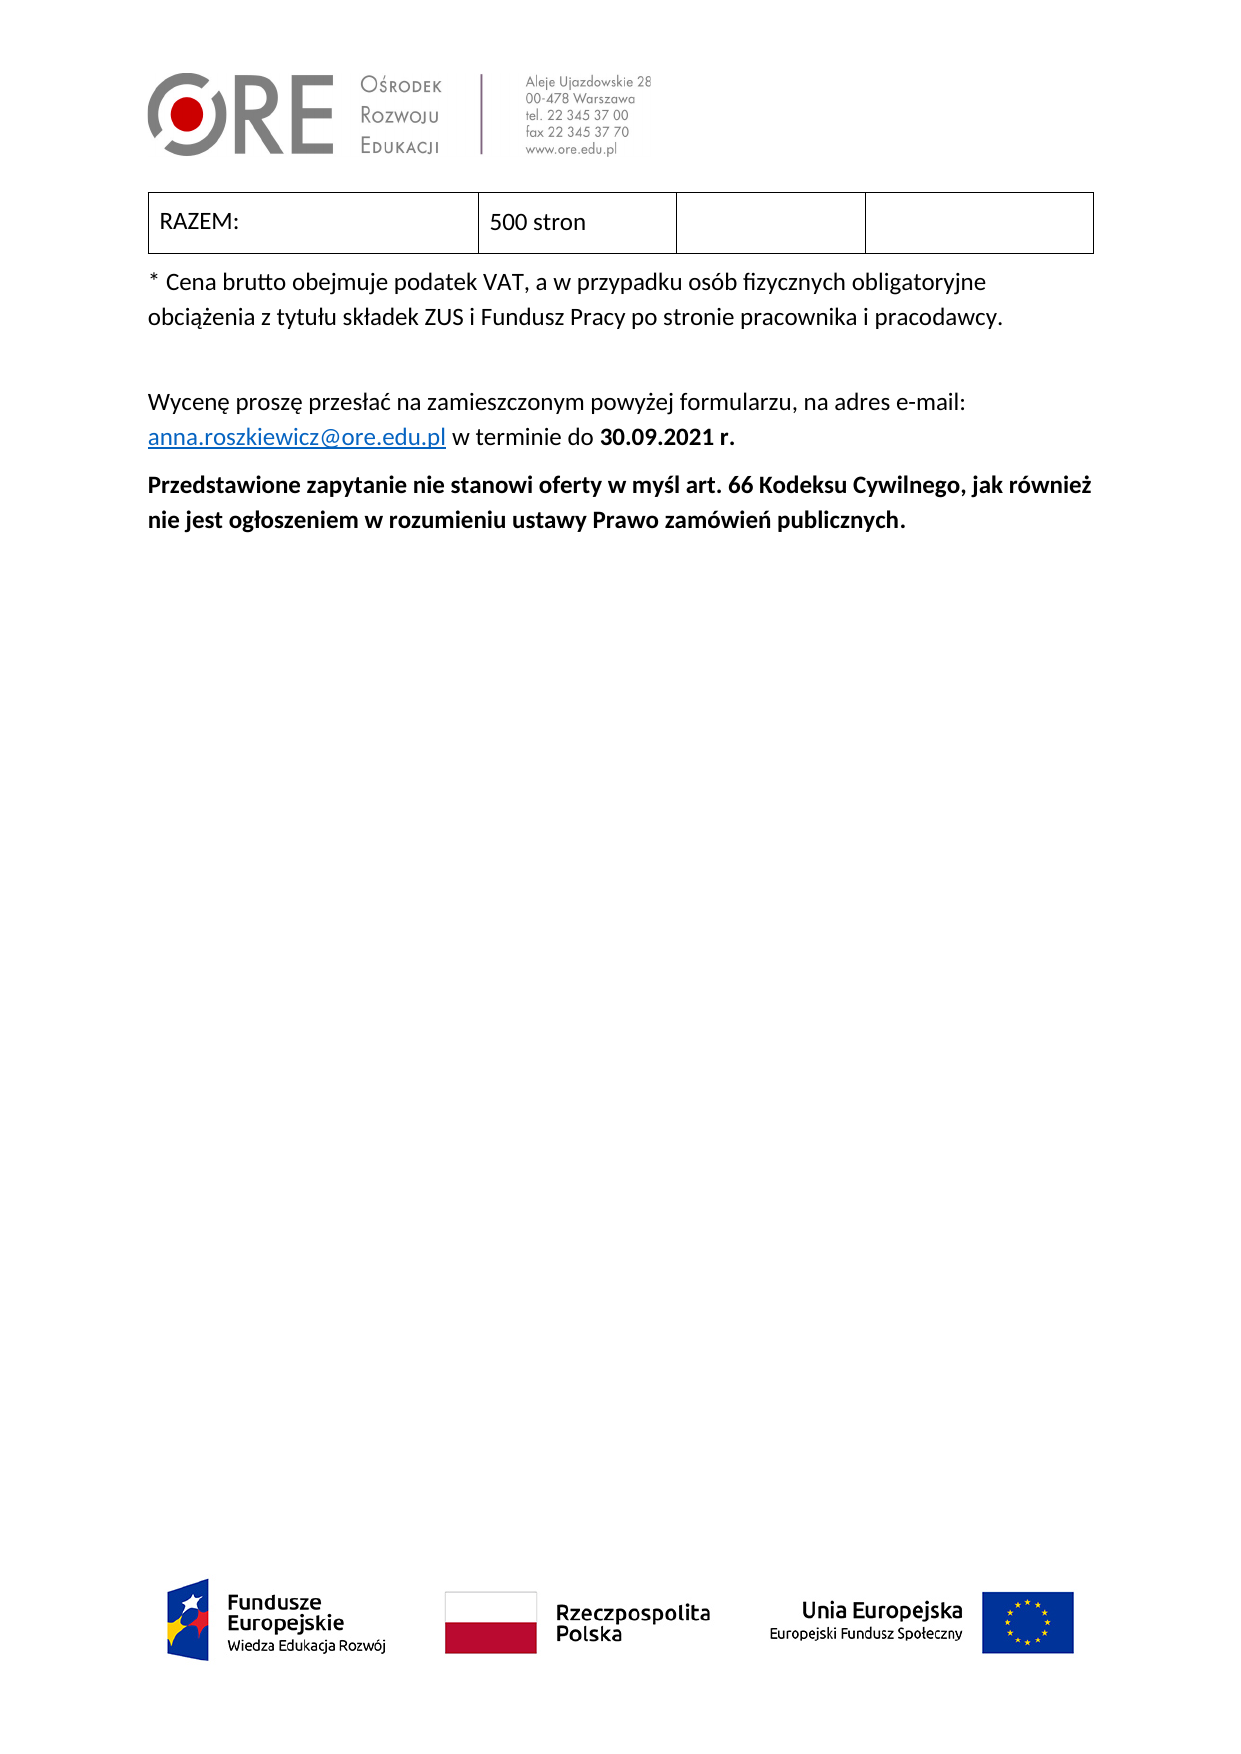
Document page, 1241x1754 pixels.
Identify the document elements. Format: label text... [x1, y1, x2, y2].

text * Cena brutto obejmuje podatek VAT, a w przypadku osób fizycznych obligatoryjne obciążenia z tytułu składek ZUS i Fundusz Pracy po stronie pracownika i pracodawcy. [148, 266, 1093, 332]
picture [147, 1558, 1093, 1681]
table_cell 500 stron [479, 193, 676, 253]
table_cell RAZEM: [149, 193, 478, 253]
text Wycenę proszę przesłać na zamieszczonym powyżej formularzu, na adres e-mail: anna.roszkiewicz@ore.edu.pl w terminie do 30.09.2021 r. [148, 386, 1093, 452]
table_cell [677, 193, 865, 253]
table_cell [866, 193, 1093, 253]
text Przedstawione zapytanie nie stanowi oferty w myśl art. 66 Kodeksu Cywilnego, jak również nie jest ogłoszeniem w rozumieniu ustawy Prawo zamówień publicznych. [148, 469, 1093, 534]
picture [147, 73, 651, 157]
